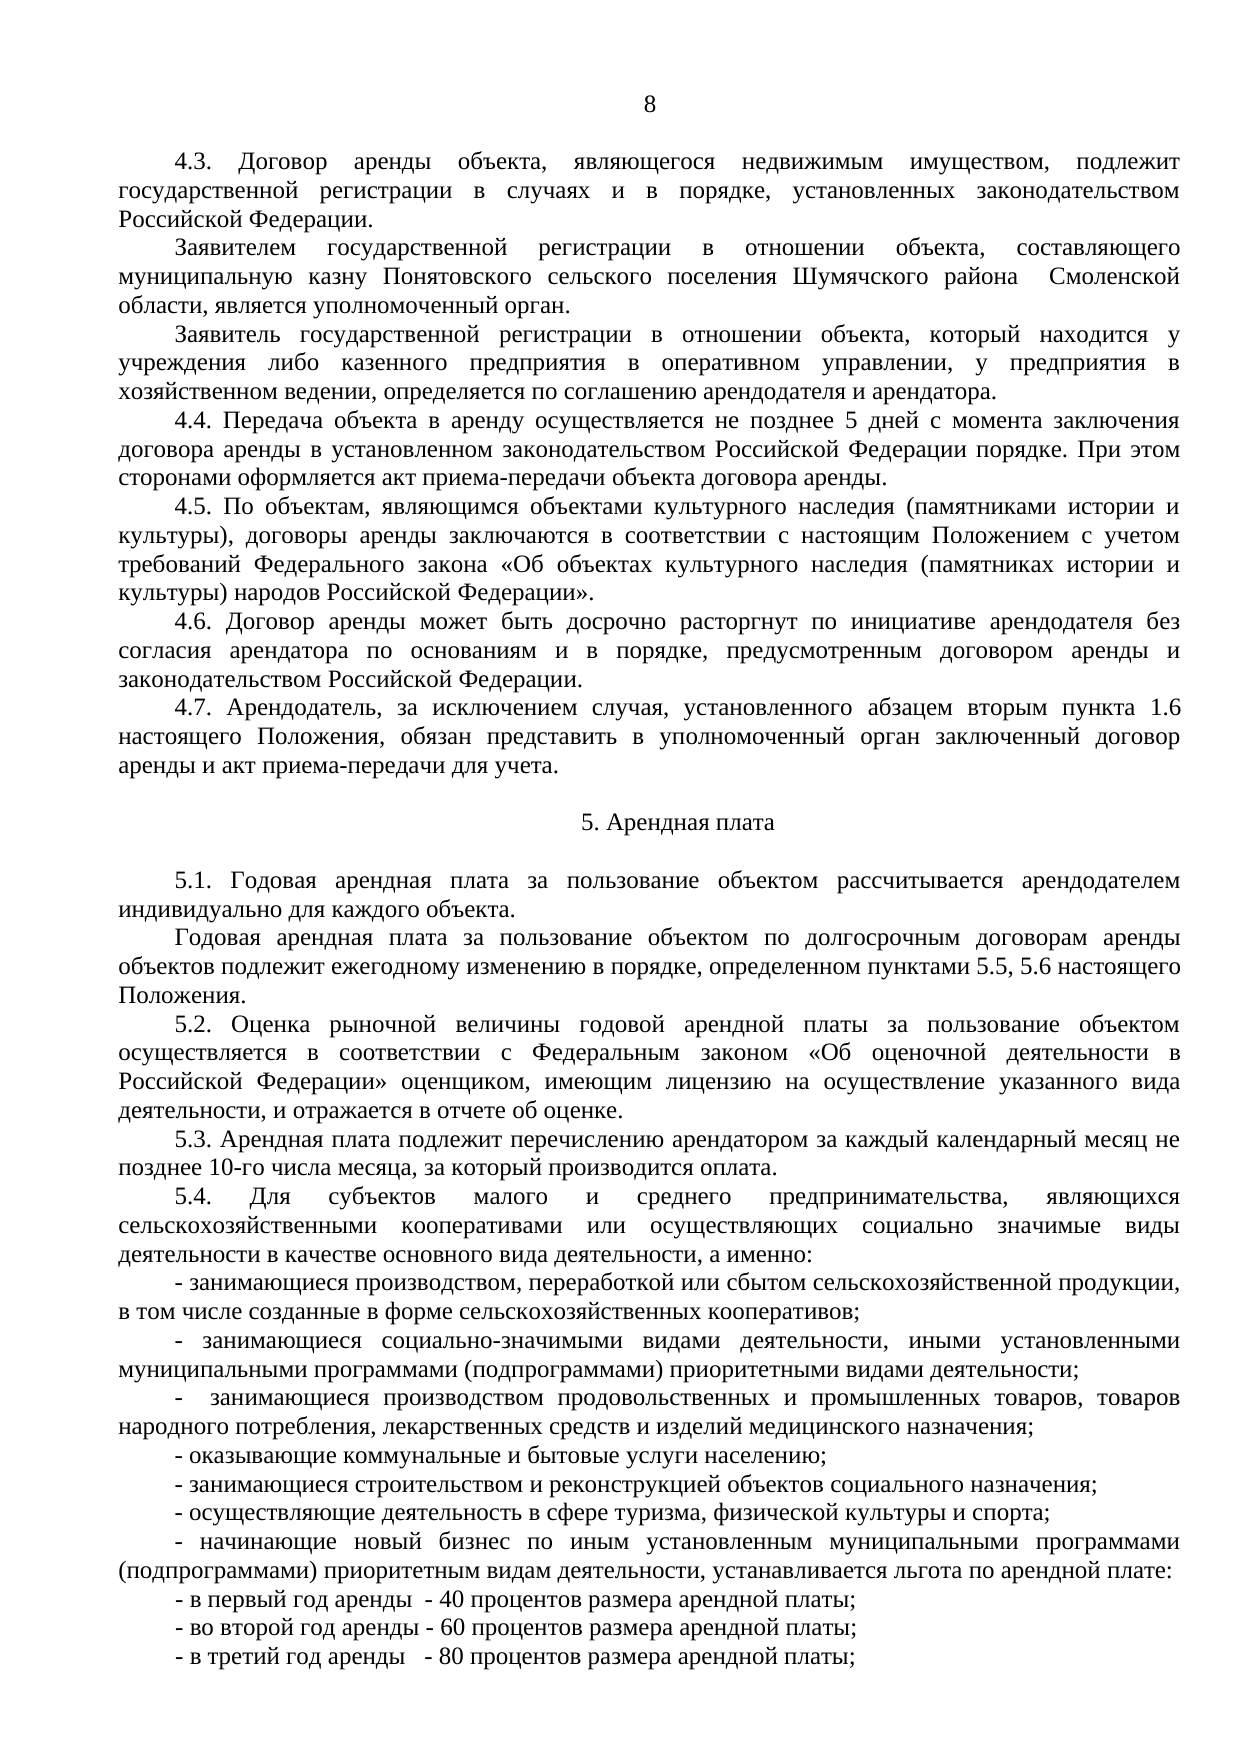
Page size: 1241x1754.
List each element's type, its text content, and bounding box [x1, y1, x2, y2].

text Заявителем государственной регистрации в отношении объекта, составляющего муниципальную казну Понятовского сельского поселения Шумячского района Смоленской области, является уполномоченный орган. [118, 232, 1181, 319]
text - в третий год аренды - 80 процентов размера арендной платы; [118, 1641, 1181, 1670]
text 4.4. Передача объекта в аренду осуществляется не позднее 5 дней с момента заключения договора аренды в установленном законодательством Российской Федерации порядке. При этом сторонами оформляется акт приема-передачи объекта договора аренды. [118, 405, 1181, 491]
text 4.5. По объектам, являющимся объектами культурного наследия (памятниками истории и культуры), договоры аренды заключаются в соответствии с настоящим Положением с учетом требований Федерального закона «Об объектах культурного наследия (памятниках истории и культуры) народов Российской Федерации». [118, 491, 1181, 606]
text 5.2. Оценка рыночной величины годовой арендной платы за пользование объектом осуществляется в соответствии с Федеральным законом «Об оценочной деятельности в Российской Федерации» оценщиком, имеющим лицензию на осуществление указанного вида деятельности, и отражается в отчете об оценке. [118, 1009, 1181, 1124]
text - занимающиеся производством, переработкой или сбытом сельскохозяйственной продукции, в том числе созданные в форме сельскохозяйственных кооперативов; [118, 1267, 1181, 1325]
text - занимающиеся социально-значимыми видами деятельности, иными установленными муниципальными программами (подпрограммами) приоритетными видами деятельности; [118, 1325, 1181, 1382]
title 5. Арендная плата [118, 807, 1181, 836]
text - начинающие новый бизнес по иным установленным муниципальными программами (подпрограммами) приоритетным видам деятельности, устанавливается льгота по арендной плате: [118, 1526, 1181, 1584]
text 4.7. Арендодатель, за исключением случая, установленного абзацем вторым пункта 1.6 настоящего Положения, обязан представить в уполномоченный орган заключенный договор аренды и акт приема-передачи для учета. [118, 692, 1181, 779]
text 4.6. Договор аренды может быть досрочно расторгнут по инициативе арендодателя без согласия арендатора по основаниям и в порядке, предусмотренным договором аренды и законодательством Российской Федерации. [118, 606, 1181, 692]
text - оказывающие коммунальные и бытовые услуги населению; [118, 1440, 1181, 1469]
text Заявитель государственной регистрации в отношении объекта, который находится у учреждения либо казенного предприятия в оперативном управлении, у предприятия в хозяйственном ведении, определяется по соглашению арендодателя и арендатора. [118, 319, 1181, 405]
text - во второй год аренды - 60 процентов размера арендной платы; [118, 1612, 1181, 1641]
text - осуществляющие деятельность в сфере туризма, физической культуры и спорта; [118, 1497, 1181, 1526]
text - занимающиеся строительством и реконструкцией объектов социального назначения; [118, 1469, 1181, 1497]
text - в первый год аренды - 40 процентов размера арендной платы; [118, 1584, 1181, 1612]
text Годовая арендная плата за пользование объектом по долгосрочным договорам аренды объектов подлежит ежегодному изменению в порядке, определенном пунктами 5.5, 5.6 настоящего Положения. [118, 922, 1181, 1009]
text - занимающиеся производством продовольственных и промышленных товаров, товаров народного потребления, лекарственных средств и изделий медицинского назначения; [118, 1382, 1181, 1440]
text 4.3. Договор аренды объекта, являющегося недвижимым имуществом, подлежит государственной регистрации в случаях и в порядке, установленных законодательством Российской Федерации. [118, 146, 1181, 232]
text 5.1. Годовая арендная плата за пользование объектом рассчитывается арендодателем индивидуально для каждого объекта. [118, 865, 1181, 922]
text 5.4. Для субъектов малого и среднего предпринимательства, являющихся сельскохозяйственными кооперативами или осуществляющих социально значимые виды деятельности в качестве основного вида деятельности, а именно: [118, 1181, 1181, 1267]
text 5.3. Арендная плата подлежит перечислению арендатором за каждый календарный месяц не позднее 10-го числа месяца, за который производится оплата. [118, 1124, 1181, 1181]
